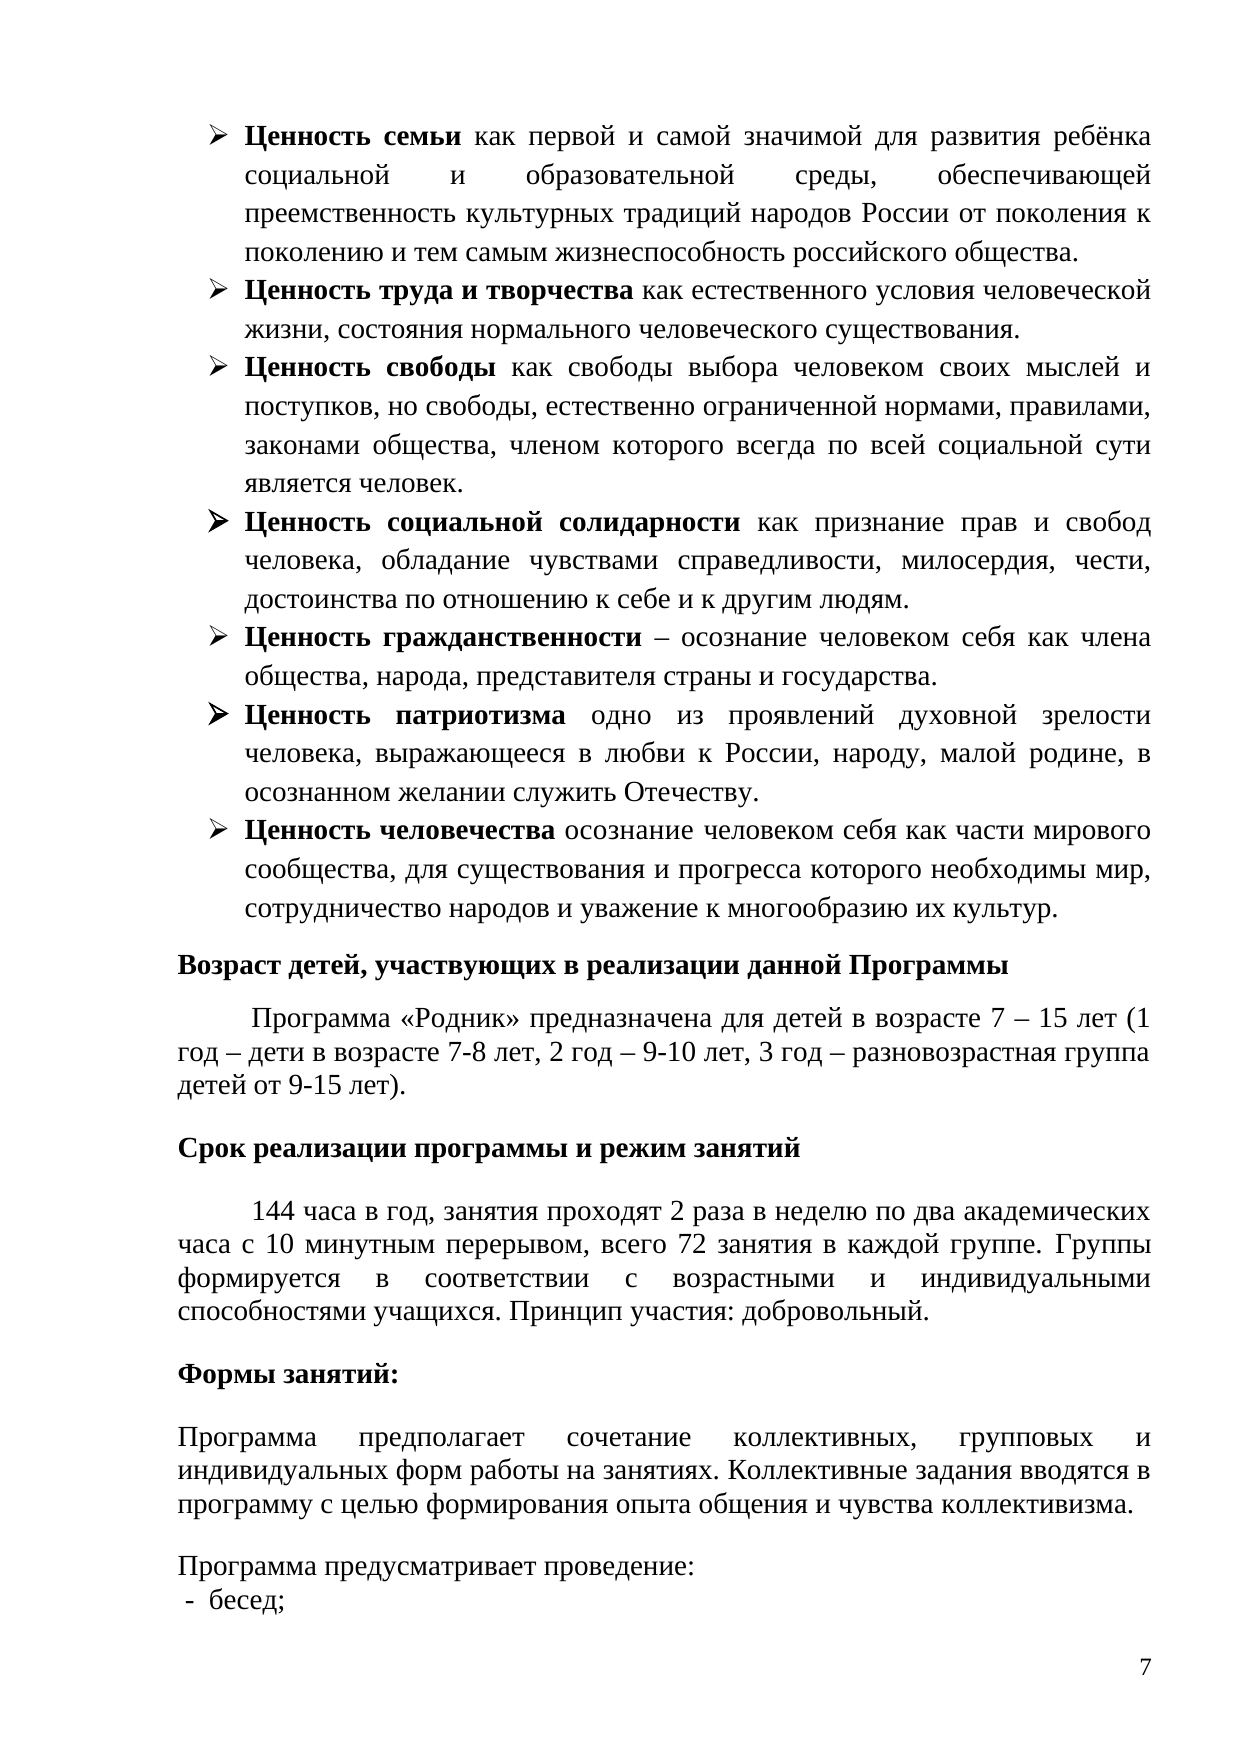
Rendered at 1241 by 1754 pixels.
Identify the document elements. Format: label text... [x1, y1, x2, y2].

list Ценность свободы как свободы выбора человеком своих мыслей и поступков, но свободы, естественно ограниченной нормами, правилами, законами общества, членом которого всегда по всей социальной сути является человек. [207, 349, 1152, 499]
text Формы занятий: [177, 1356, 1152, 1389]
text 144 часа в год, занятия проходят 2 раза в неделю по два академических часа с 10 минутным перерывом, всего 72 занятия в каждой группе. Группы формируется в соответствии с возрастными и индивидуальными способностями учащихся. Принцип участия: добровольный. [177, 1193, 1152, 1327]
text Срок реализации программы и режим занятий [177, 1130, 1152, 1163]
list Ценность человечества осознание человеком себя как части мирового сообщества, для существования и прогресса которого необходимы мир, сотрудничество народов и уважение к многообразию их культур. [207, 812, 1152, 923]
list Ценность гражданственности – осознание человеком себя как члена общества, народа, представителя страны и государства. [207, 619, 1152, 692]
text - бесед; [177, 1582, 1152, 1616]
list Ценность труда и творчества как естественного условия человеческой жизни, состояния нормального человеческого существования. [207, 272, 1152, 344]
text Программа предполагает сочетание коллективных, групповых и индивидуальных форм работы на занятиях. Коллективные задания вводятся в программу с целью формирования опыта общения и чувства коллективизма. [177, 1419, 1152, 1519]
list Ценность социальной солидарности как признание прав и свобод человека, обладание чувствами справедливости, милосердия, чести, достоинства по отношению к себе и к другим людям. [207, 504, 1152, 614]
text Программа «Родник» предназначена для детей в возрасте 7 – 15 лет (1 год – дети в возрасте 7-8 лет, 2 год – 9-10 лет, 3 год – разновозрастная группа детей от 9-15 лет). [177, 1000, 1152, 1101]
list Ценность семьи как первой и самой значимой для развития ребёнка социальной и образовательной среды, обеспечивающей преемственность культурных традиций народов России от поколения к поколению и тем самым жизнеспособность российского общества. [207, 118, 1152, 267]
list Ценность патриотизма одно из проявлений духовной зрелости человека, выражающееся в любви к России, народу, малой родине, в осознанном желании служить Отечеству. [207, 697, 1152, 807]
text Программа предусматривает проведение: [177, 1548, 1152, 1582]
text Возраст детей, участвующих в реализации данной Программы [177, 947, 1152, 981]
